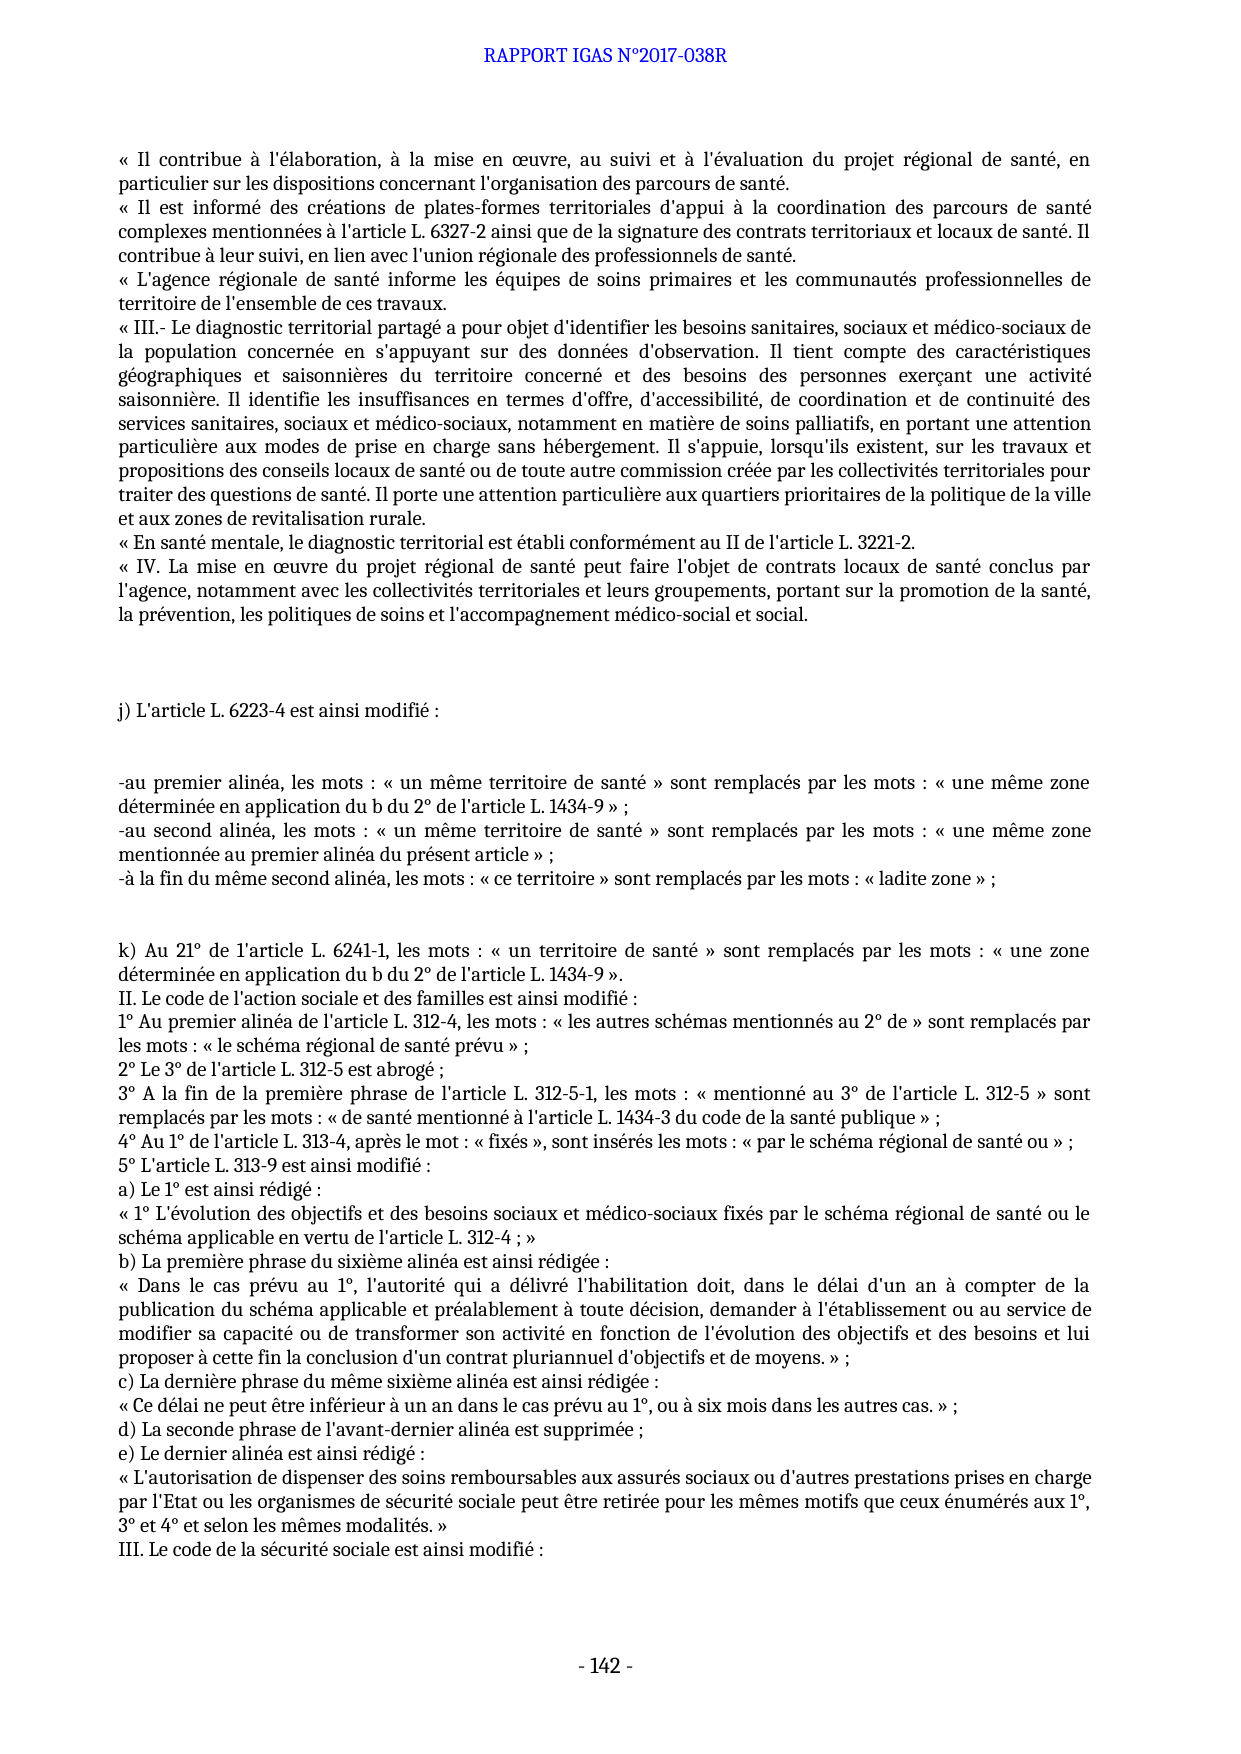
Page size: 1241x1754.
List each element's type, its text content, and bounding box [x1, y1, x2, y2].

text c) La dernière phrase du même sixième alinéa est ainsi rédigée : [118, 1369, 1093, 1393]
text a) Le 1° est ainsi rédigé : [118, 1178, 1093, 1202]
text k) Au 21° de 1'article L. 6241-1, les mots : « un territoire de santé » sont remplacés par les mots : « une zone déterminée en application du b du 2° de l'article L. 1434-9 ». [118, 938, 1093, 986]
text « L'agence régionale de santé informe les équipes de soins primaires et les communautés professionnelles de territoire de l'ensemble de ces travaux. [118, 267, 1093, 315]
text 1° Au premier alinéa de l'article L. 312-4, les mots : « les autres schémas mentionnés au 2° de » sont remplacés par les mots : « le schéma régional de santé prévu » ; [118, 1010, 1093, 1058]
text d) La seconde phrase de l'avant-dernier alinéa est supprimée ; [118, 1417, 1093, 1441]
text « Il est informé des créations de plates-formes territoriales d'appui à la coordination des parcours de santé complexes mentionnées à l'article L. 6327-2 ainsi que de la signature des contrats territoriaux et locaux de santé. Il contribue à leur suivi, en lien avec l'union régionale des professionnels de santé. [118, 196, 1093, 267]
text « Ce délai ne peut être inférieur à un an dans le cas prévu au 1°, ou à six mois dans les autres cas. » ; [118, 1393, 1093, 1417]
text -à la fin du même second alinéa, les mots : « ce territoire » sont remplacés par les mots : « ladite zone » ; [118, 866, 1093, 890]
text j) L'article L. 6223-4 est ainsi modifié : [118, 699, 1093, 723]
text e) Le dernier alinéa est ainsi rédigé : [118, 1441, 1093, 1465]
text b) La première phrase du sixième alinéa est ainsi rédigée : [118, 1250, 1093, 1274]
text 2° Le 3° de l'article L. 312-5 est abrogé ; [118, 1058, 1093, 1082]
text II. Le code de l'action sociale et des familles est ainsi modifié : [118, 986, 1093, 1010]
text « IV. La mise en œuvre du projet régional de santé peut faire l'objet de contrats locaux de santé conclus par l'agence, notamment avec les collectivités territoriales et leurs groupements, portant sur la promotion de la santé, la prévention, les politiques de soins et l'accompagnement médico-social et social. [118, 555, 1093, 627]
text 5° L'article L. 313-9 est ainsi modifié : [118, 1154, 1093, 1178]
text « L'autorisation de dispenser des soins remboursables aux assurés sociaux ou d'autres prestations prises en charge par l'Etat ou les organismes de sécurité sociale peut être retirée pour les mêmes motifs que ceux énumérés aux 1°, 3° et 4° et selon les mêmes modalités. » [118, 1465, 1093, 1537]
text « En santé mentale, le diagnostic territorial est établi conformément au II de l'article L. 3221-2. [118, 531, 1093, 555]
text -au second alinéa, les mots : « un même territoire de santé » sont remplacés par les mots : « une même zone mentionnée au premier alinéa du présent article » ; [118, 818, 1093, 866]
text -au premier alinéa, les mots : « un même territoire de santé » sont remplacés par les mots : « une même zone déterminée en application du b du 2° de l'article L. 1434-9 » ; [118, 771, 1093, 818]
text « III.- Le diagnostic territorial partagé a pour objet d'identifier les besoins sanitaires, sociaux et médico-sociaux de la population concernée en s'appuyant sur des données d'observation. Il tient compte des caractéristiques géographiques et saisonnières du territoire concerné et des besoins des personnes exerçant une activité saisonnière. Il identifie les insuffisances en termes d'offre, d'accessibilité, de coordination et de continuité des services sanitaires, sociaux et médico-sociaux, notamment en matière de soins palliatifs, en portant une attention particulière aux modes de prise en charge sans hébergement. Il s'appuie, lorsqu'ils existent, sur les travaux et propositions des conseils locaux de santé ou de toute autre commission créée par les collectivités territoriales pour traiter des questions de santé. Il porte une attention particulière aux quartiers prioritaires de la politique de la ville et aux zones de revitalisation rurale. [118, 315, 1093, 531]
text III. Le code de la sécurité sociale est ainsi modifié : [118, 1537, 1093, 1561]
text « Il contribue à l'élaboration, à la mise en œuvre, au suivi et à l'évaluation du projet régional de santé, en particulier sur les dispositions concernant l'organisation des parcours de santé. [118, 148, 1093, 196]
text « 1° L'évolution des objectifs et des besoins sociaux et médico-sociaux fixés par le schéma régional de santé ou le schéma applicable en vertu de l'article L. 312-4 ; » [118, 1202, 1093, 1250]
text 3° A la fin de la première phrase de l'article L. 312-5-1, les mots : « mentionné au 3° de l'article L. 312-5 » sont remplacés par les mots : « de santé mentionné à l'article L. 1434-3 du code de la santé publique » ; [118, 1082, 1093, 1130]
text 4° Au 1° de l'article L. 313-4, après le mot : « fixés », sont insérés les mots : « par le schéma régional de santé ou » ; [118, 1130, 1093, 1154]
text « Dans le cas prévu au 1°, l'autorité qui a délivré l'habilitation doit, dans le délai d'un an à compter de la publication du schéma applicable et préalablement à toute décision, demander à l'établissement ou au service de modifier sa capacité ou de transformer son activité en fonction de l'évolution des objectifs et des besoins et lui proposer à cette fin la conclusion d'un contrat pluriannuel d'objectifs et de moyens. » ; [118, 1274, 1093, 1369]
